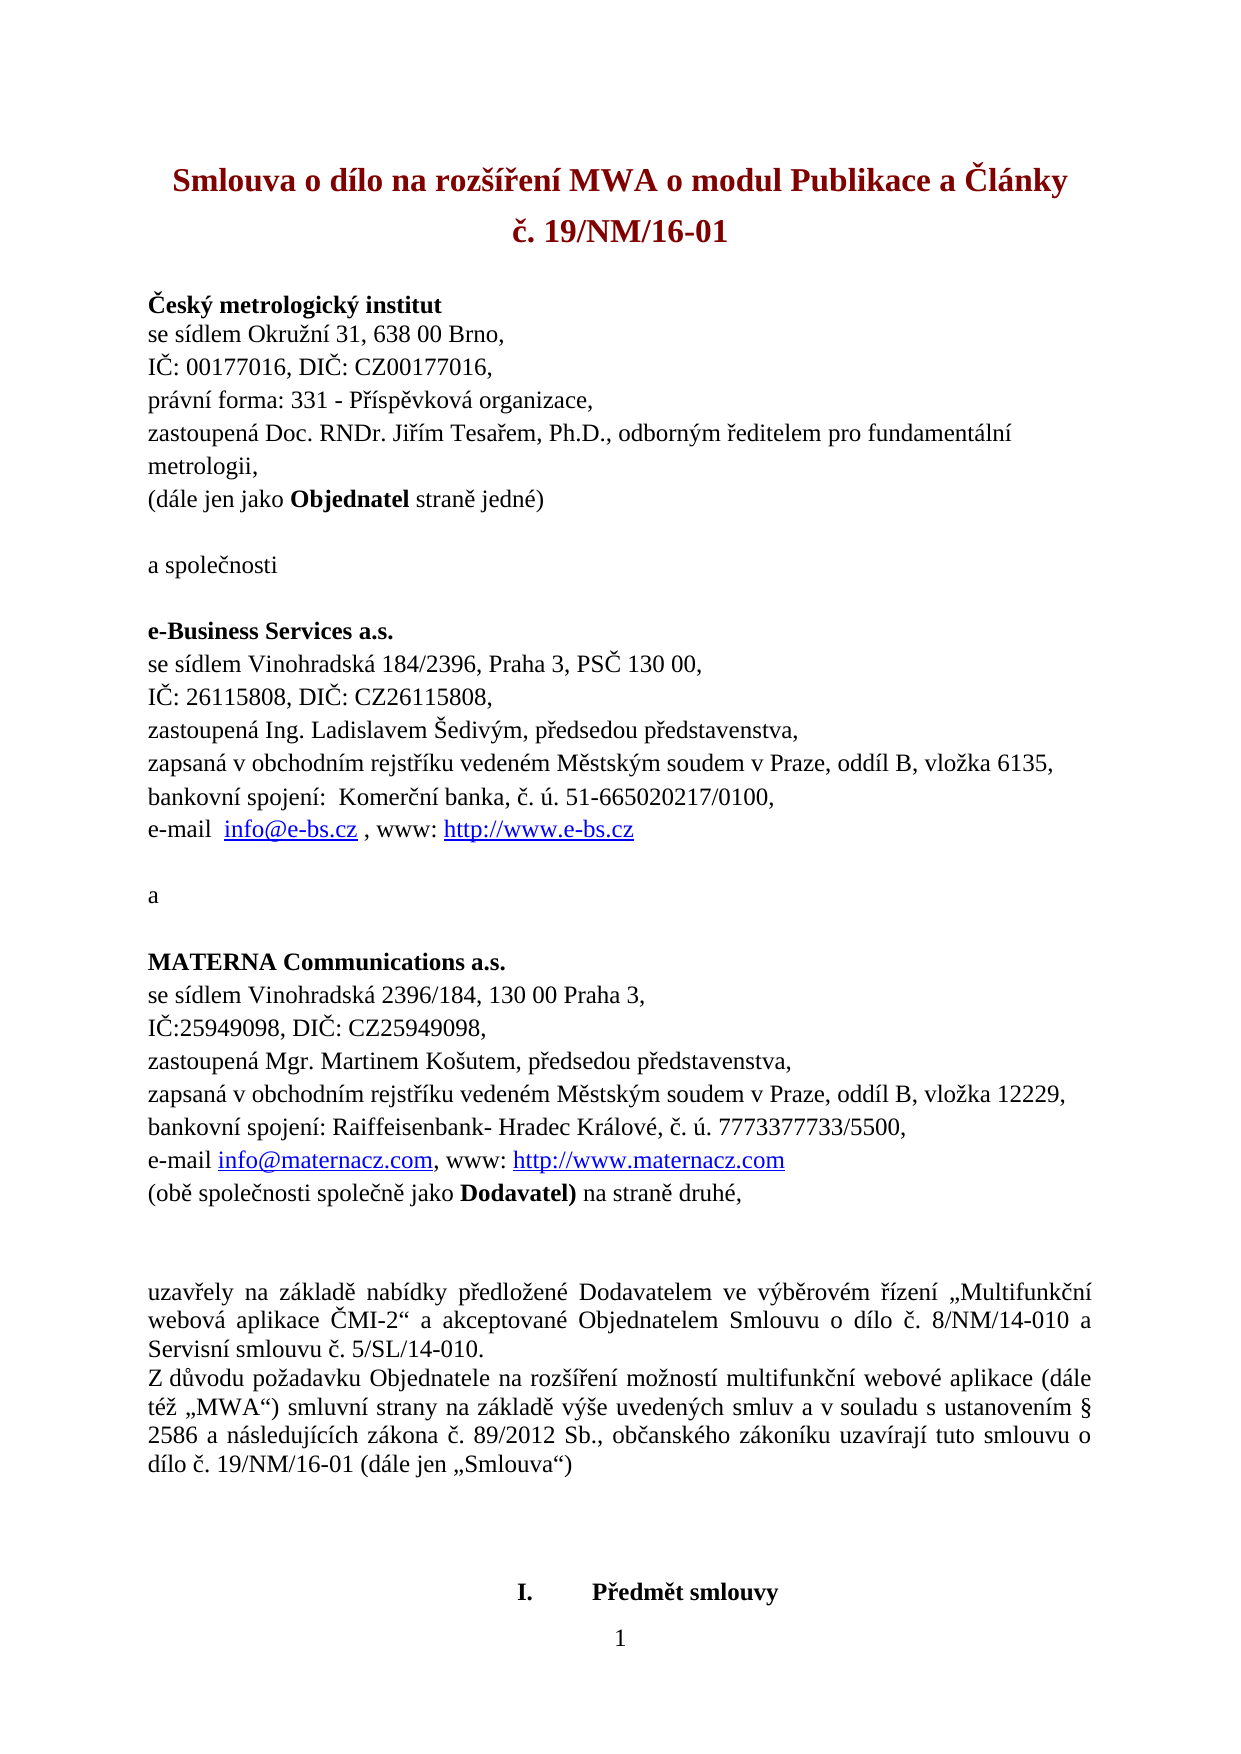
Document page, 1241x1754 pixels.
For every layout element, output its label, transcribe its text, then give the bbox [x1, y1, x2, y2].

text uzavřely na základě nabídky předložené Dodavatelem ve výběrovém řízení „Multifunkční webová aplikace ČMI-2“ a akceptované Objednatelem Smlouvu o dílo č. 8/NM/14-010 a Servisní smlouvu č. 5/SL/14-010. [148, 1277, 1093, 1363]
list Předmět smlouvy [517, 1577, 1093, 1606]
text č. 19/NM/16-01 [148, 211, 1093, 249]
text zastoupená Mgr. Martinem Košutem, předsedou představenstva, [148, 1046, 1093, 1074]
text e-mail info@maternacz.com, www: http://www.maternacz.com [148, 1145, 1093, 1173]
text se sídlem Okružní 31, 638 00 Brno, [148, 319, 1093, 348]
text Český metrologický institut [148, 291, 1093, 319]
text zapsaná v obchodním rejstříku vedeném Městským soudem v Praze, oddíl B, vložka 12229, [148, 1079, 1093, 1107]
text a [148, 881, 1093, 909]
text MATERNA Communications a.s. [148, 947, 1093, 975]
text Smlouva o dílo na rozšíření MWA o modul Publikace a Články [148, 160, 1093, 198]
text se sídlem Vinohradská 184/2396, Praha 3, PSČ 130 00, [148, 649, 1093, 678]
text bankovní spojení: Komerční banka, č. ú. 51-665020217/0100, [148, 782, 1093, 810]
text e-Business Services a.s. [148, 616, 1093, 645]
text se sídlem Vinohradská 2396/184, 130 00 Praha 3, [148, 980, 1093, 1008]
text (obě společnosti společně jako Dodavatel) na straně druhé, [148, 1178, 1093, 1207]
text IČ: 00177016, DIČ: CZ00177016, [148, 352, 1093, 381]
text a společnosti [148, 550, 1093, 579]
text zapsaná v obchodním rejstříku vedeném Městským soudem v Praze, oddíl B, vložka 6135, [148, 748, 1093, 777]
text Z důvodu požadavku Objednatele na rozšíření možností multifunkční webové aplikace (dále též „MWA“) smluvní strany na základě výše uvedených smluv a v souladu s ustanovením § 2586 a následujících zákona č. 89/2012 Sb., občanského zákoníku uzavírají tuto smlouvu o dílo č. 19/NM/16-01 (dále jen „Smlouva“) [148, 1363, 1093, 1478]
text právní forma: 331 - Příspěvková organizace, [148, 385, 1093, 414]
text zastoupená Ing. Ladislavem Šedivým, předsedou představenstva, [148, 716, 1093, 744]
text zastoupená Doc. RNDr. Jiřím Tesařem, Ph.D., odborným ředitelem pro fundamentální metrologii, [148, 418, 1093, 480]
text IČ: 26115808, DIČ: CZ26115808, [148, 682, 1093, 711]
text IČ:25949098, DIČ: CZ25949098, [148, 1013, 1093, 1041]
text e-mail info@e-bs.cz , www: http://www.e-bs.cz [148, 814, 1093, 843]
text (dále jen jako Objednatel straně jedné) [148, 484, 1093, 513]
text bankovní spojení: Raiffeisenbank- Hradec Králové, č. ú. 7773377733/5500, [148, 1112, 1093, 1141]
